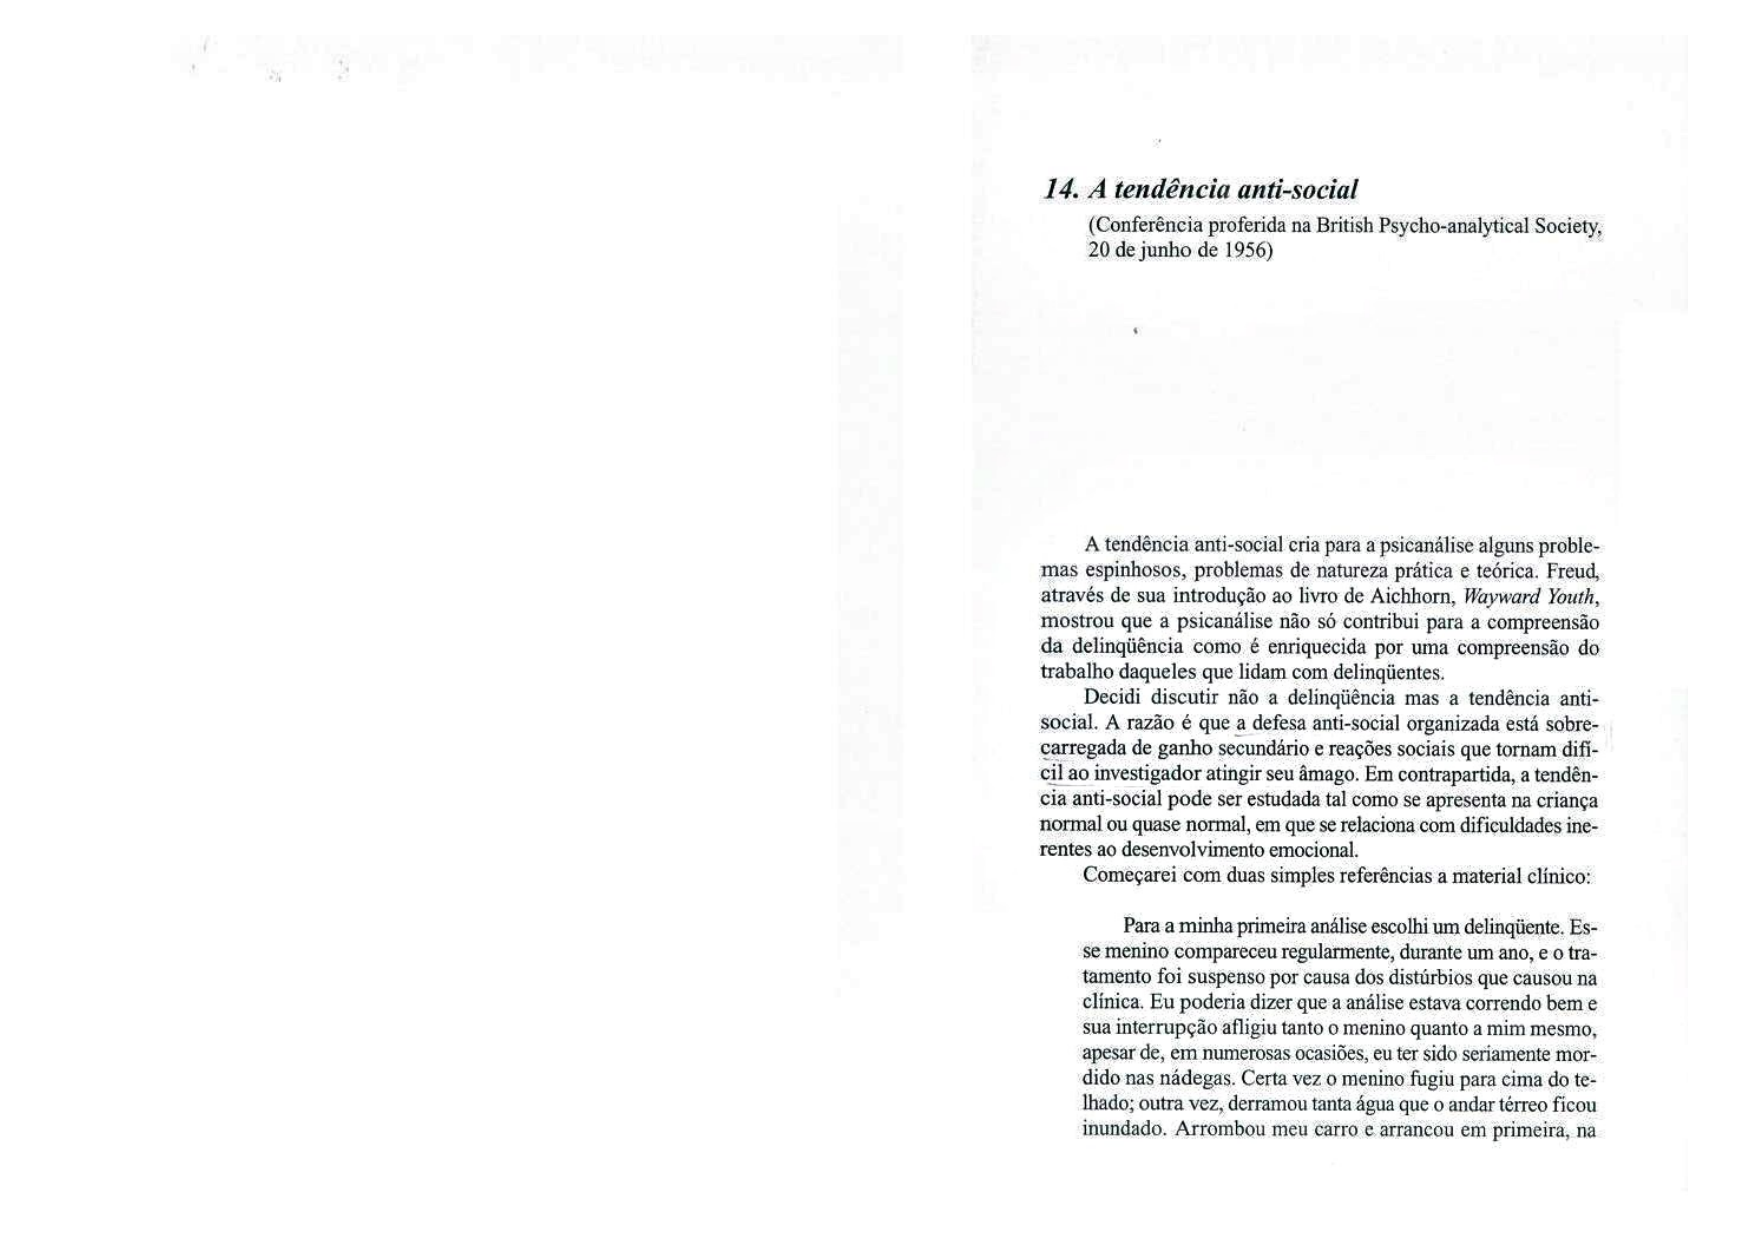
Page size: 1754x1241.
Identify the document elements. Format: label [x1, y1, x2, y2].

picture [67, 35, 1688, 1205]
